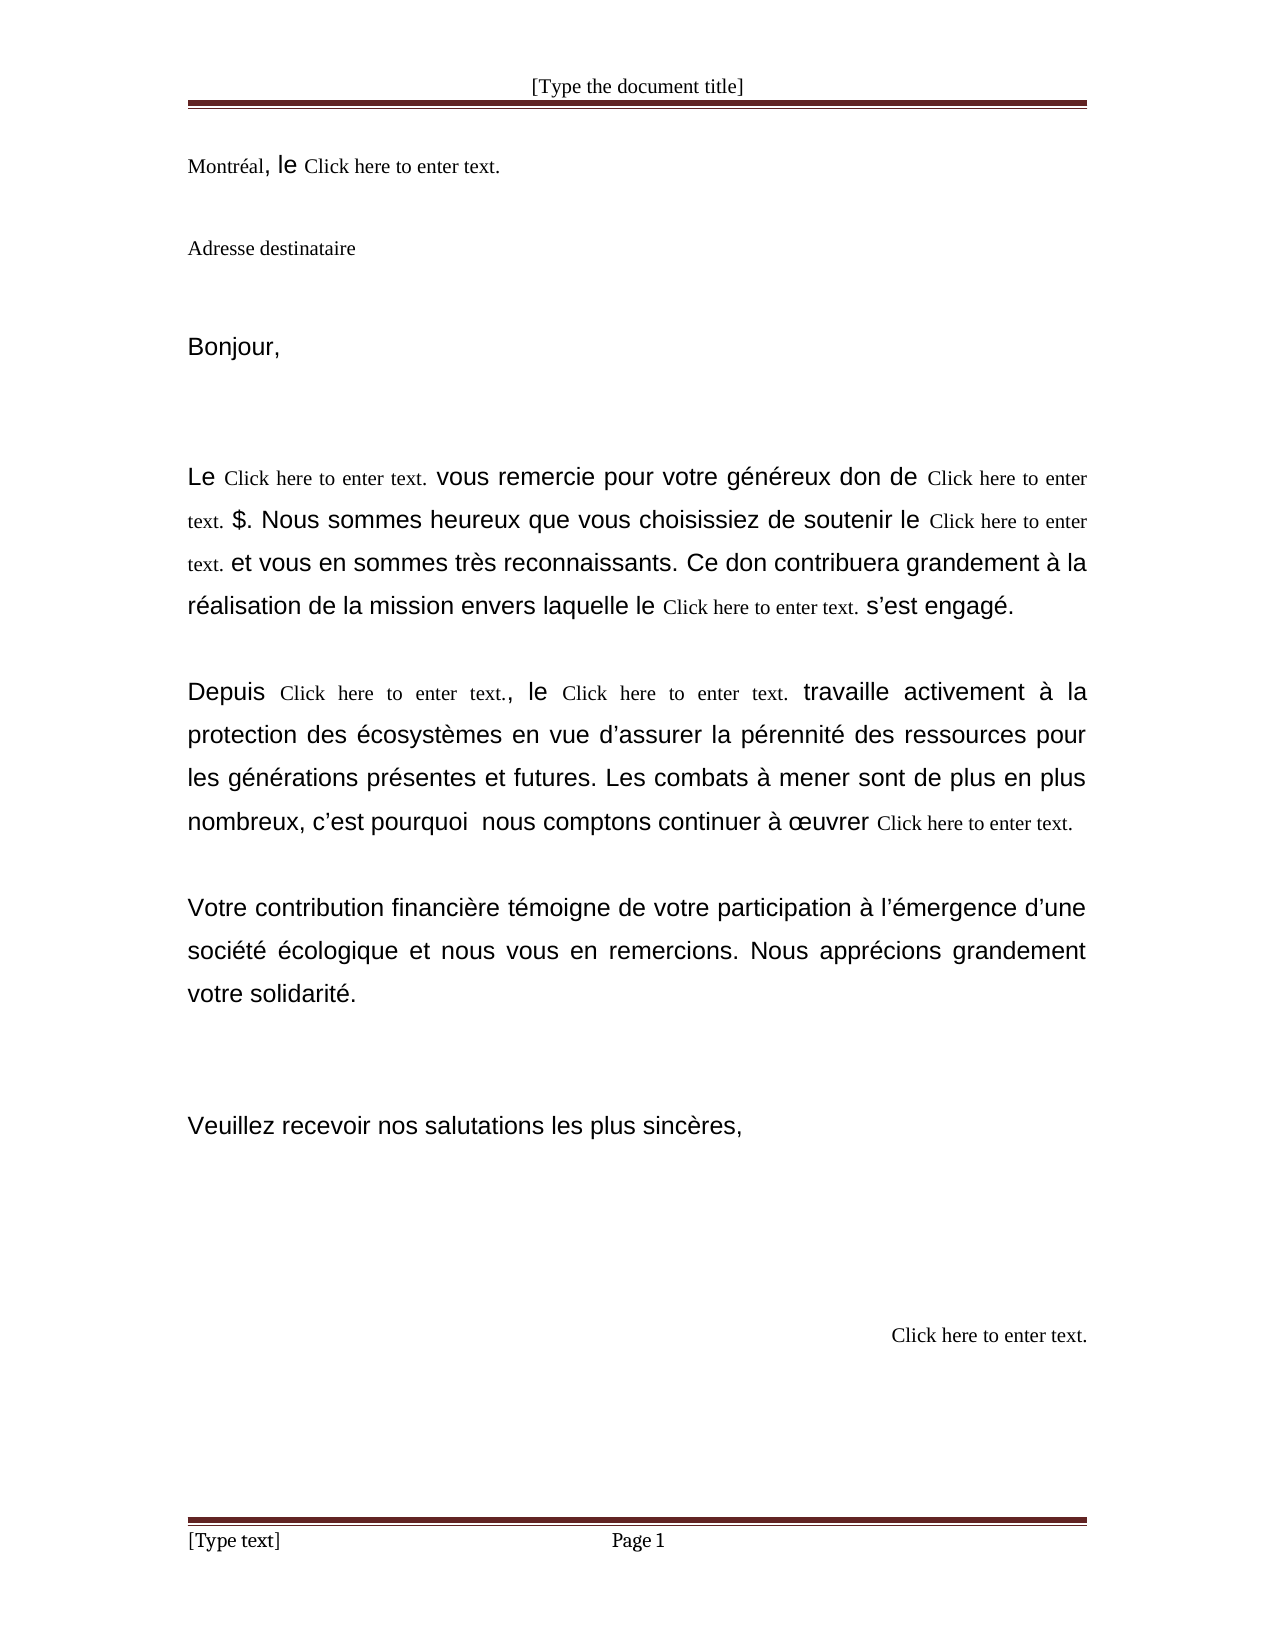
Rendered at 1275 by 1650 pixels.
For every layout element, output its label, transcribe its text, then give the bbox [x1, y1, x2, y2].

text , le [187, 150, 1087, 179]
text Le vous remercie pour votre généreux don de $. Nous sommes heureux que vous choisissiez de soutenir le et vous en sommes très reconnaissants. Ce don contribuera grandement à la réalisation de la mission envers laquelle le s’est engagé. [187, 462, 1087, 620]
text Bonjour, [187, 332, 1087, 361]
text Depuis , le travaille activement à la protection des écosystèmes en vue d’assurer la pérennité des ressources pour les générations présentes et futures. Les combats à mener sont de plus en plus nombreux, c’est pourquoi nous comptons continuer à œuvrer [187, 677, 1087, 835]
text Votre contribution financière témoigne de votre participation à l’émergence d’une société écologique et nous vous en remercions. Nous apprécions grandement votre solidarité. [187, 893, 1087, 1008]
text Veuillez recevoir nos salutations les plus sincères, [187, 1111, 1087, 1140]
